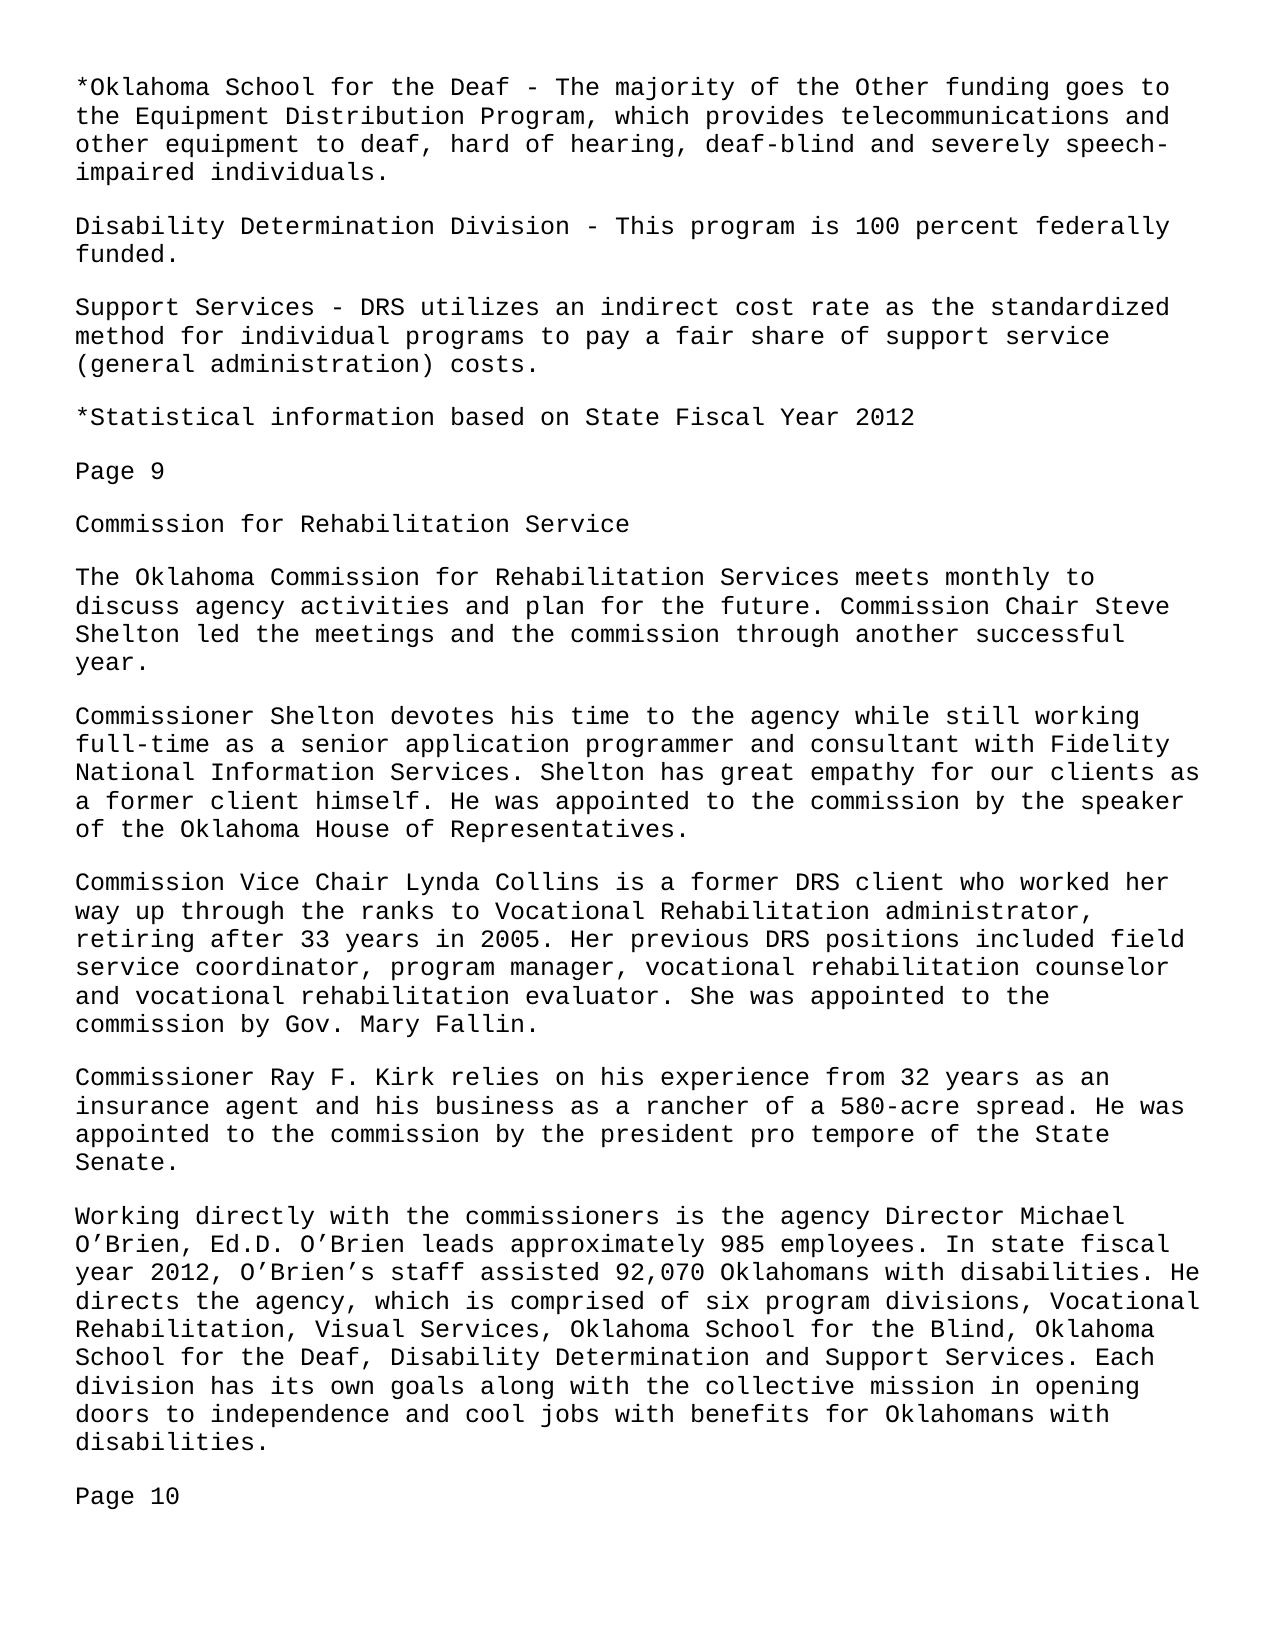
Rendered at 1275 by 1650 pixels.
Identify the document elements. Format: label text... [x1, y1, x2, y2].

text The Oklahoma Commission for Rehabilitation Services meets monthly to discuss agency activities and plan for the future. Commission Chair Steve Shelton led the meetings and the commission through another successful year. [75, 565, 1200, 678]
text Support Services - DRS utilizes an indirect cost rate as the standardized method for individual programs to pay a fair share of support service (general administration) costs. [75, 295, 1200, 380]
text Disability Determination Division - This program is 100 percent federally funded. [75, 213, 1200, 270]
subtitle Commission for Rehabilitation Service [75, 512, 1200, 540]
text *Statistical information based on State Fiscal Year 2012 [75, 405, 1200, 433]
text Commissioner Ray F. Kirk relies on his experience from 32 years as an insurance agent and his business as a rancher of a 580-acre spread. He was appointed to the commission by the president pro tempore of the State Senate. [75, 1065, 1200, 1178]
text Commissioner Shelton devotes his time to the agency while still working full-time as a senior application programmer and consultant with Fidelity National Information Services. Shelton has great empathy for our clients as a former client himself. He was appointed to the commission by the speaker of the Oklahoma House of Representatives. [75, 703, 1200, 845]
text Working directly with the commissioners is the agency Director Michael O’Brien, Ed.D. O’Brien leads approximately 985 employees. In state fiscal year 2012, O’Brien’s staff assisted 92,070 Oklahomans with disabilities. He directs the agency, which is comprised of six program divisions, Vocational Rehabilitation, Visual Services, Oklahoma School for the Blind, Oklahoma School for the Deaf, Disability Determination and Support Services. Each division has its own goals along with the collective mission in opening doors to independence and cool jobs with benefits for Oklahomans with disabilities. [75, 1203, 1200, 1458]
text Page 9 [75, 458, 1200, 487]
text Page 10 [75, 1483, 1200, 1512]
text Commission Vice Chair Lynda Collins is a former DRS client who worked her way up through the ranks to Vocational Rehabilitation administrator, retiring after 33 years in 2005. Her previous DRS positions included field service coordinator, program manager, vocational rehabilitation counselor and vocational rehabilitation evaluator. She was appointed to the commission by Gov. Mary Fallin. [75, 870, 1200, 1040]
text *Oklahoma School for the Deaf - The majority of the Other funding goes to the Equipment Distribution Program, which provides telecommunications and other equipment to deaf, hard of hearing, deaf-blind and severely speech-impaired individuals. [75, 75, 1200, 188]
